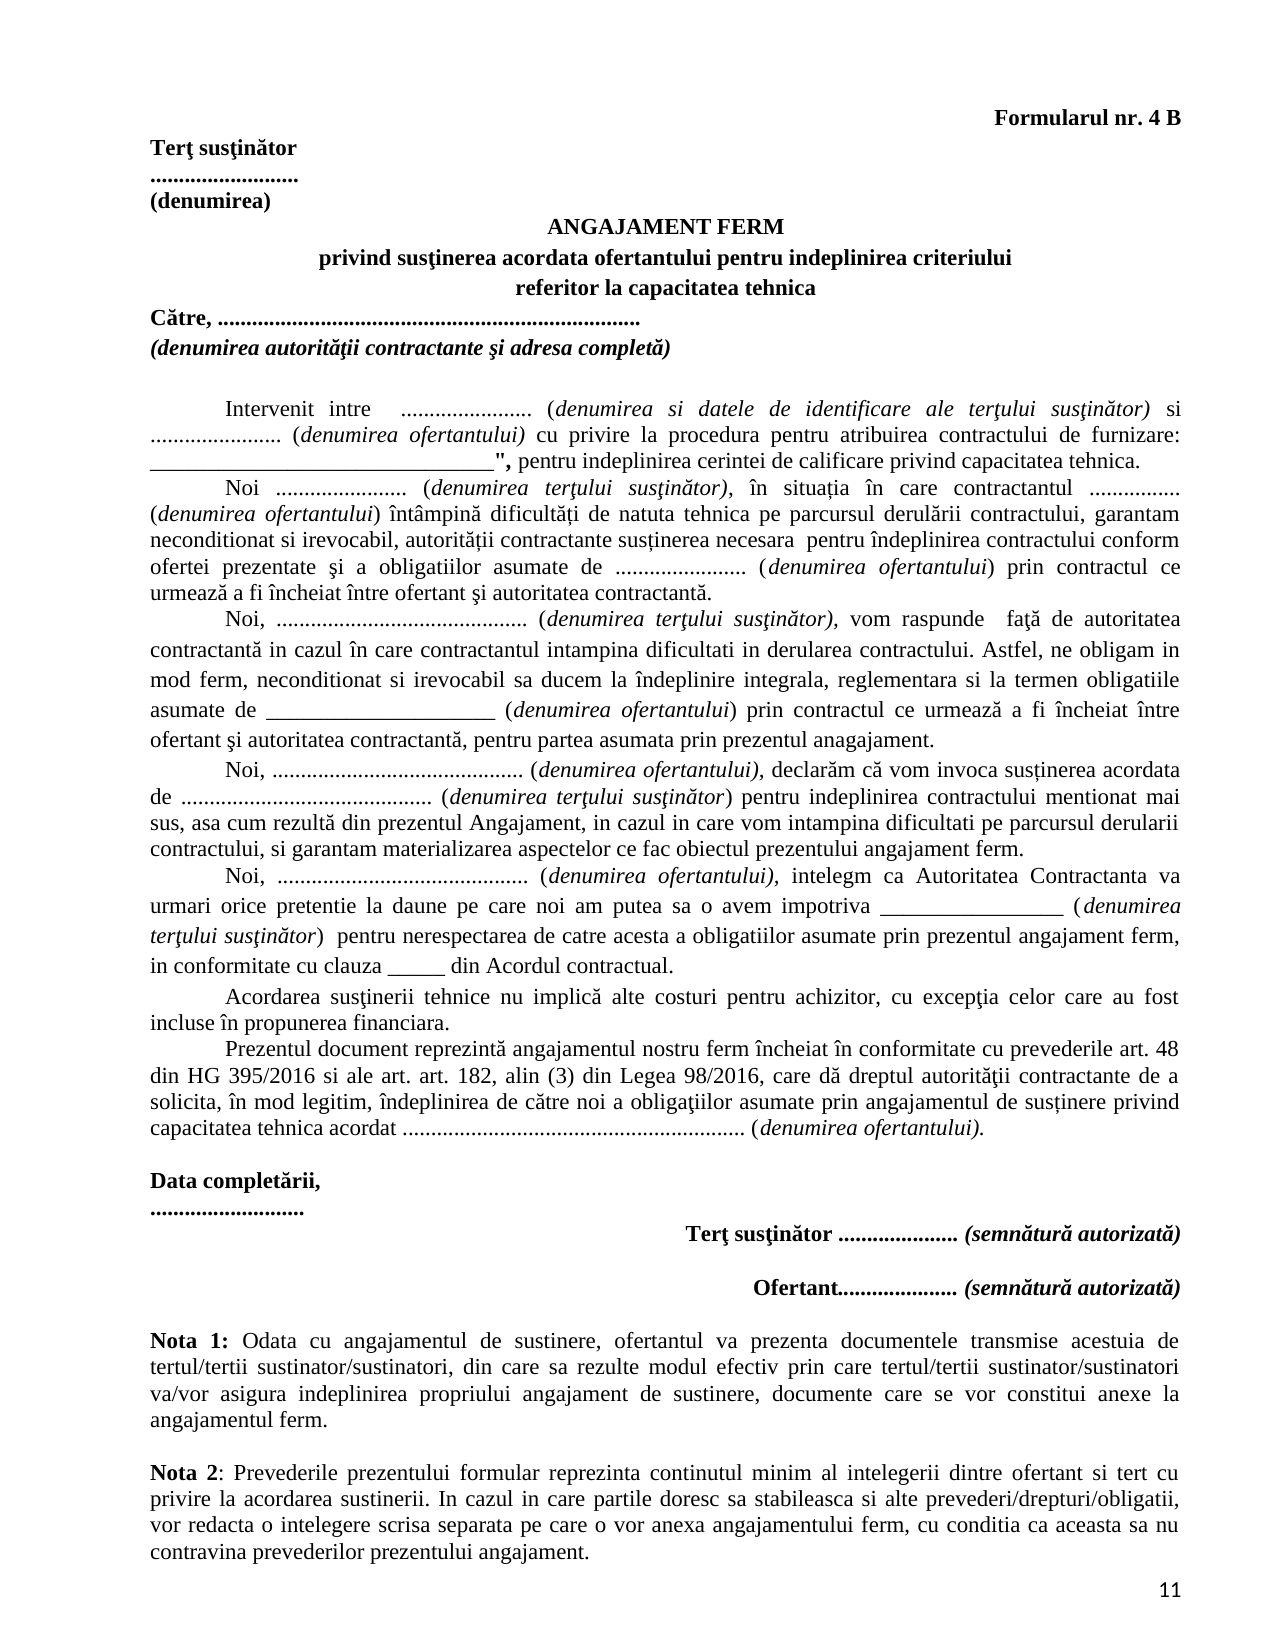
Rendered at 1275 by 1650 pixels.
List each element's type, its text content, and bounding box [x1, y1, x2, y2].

text Acordarea susţinerii tehnice nu implică alte costuri pentru achizitor, cu excepţia celor care au fost incluse în propunerea financiara. [150, 983, 1181, 1035]
text Formularul nr. 4 B [150, 104, 1181, 130]
text Noi, ............................................ (denumirea ofertantului), declarăm că vom invoca susținerea acordata de ............................................ (denumirea terţului susţinător) pentru indeplinirea contractului mentionat mai sus, asa cum rezultă din prezentul Angajament, in cazul in care vom intampina dificultati pe parcursul derularii contractului, si garantam materializarea aspectelor ce fac obiectul prezentului angajament ferm. [150, 756, 1181, 862]
text Intervenit intre ....................... (denumirea si datele de identificare ale terţului susţinător) si ....................... (denumirea ofertantului) cu privire la procedura pentru atribuirea contractului de furnizare: ______________________________", pentru indeplinirea cerintei de calificare privind capacitatea tehnica. [150, 394, 1181, 474]
text Data completării, [150, 1167, 1181, 1193]
text Terţ susţinător [150, 134, 1181, 161]
text Noi, ............................................ (denumirea ofertantului), intelegm ca Autoritatea Contractanta va urmari orice pretentie la daune pe care noi am putea sa o avem impotriva ________________ (denumirea terţului susţinător) pentru nerespectarea de catre acesta a obligatiilor asumate prin prezentul angajament ferm, in conformitate cu clauza _____ din Acordul contractual. [150, 862, 1181, 979]
text Nota 1: Odata cu angajamentul de sustinere, ofertantul va prezenta documentele transmise acestuia de tertul/tertii sustinator/sustinatori, din care sa rezulte modul efectiv prin care tertul/tertii sustinator/sustinatori va/vor asigura indeplinirea propriului angajament de sustinere, documente care se vor constitui anexe la angajamentul ferm. [150, 1327, 1181, 1432]
text privind susţinerea acordata ofertantului pentru indeplinirea criteriului [150, 243, 1181, 270]
text ........................... [150, 1193, 1181, 1220]
text (denumirea) [150, 187, 1181, 213]
text Prezentul document reprezintă angajamentul nostru ferm încheiat în conformitate cu prevederile art. 48 din HG 395/2016 si ale art. art. 182, alin (3) din Legea 98/2016, care dă dreptul autorităţii contractante de a solicita, în mod legitim, îndeplinirea de către noi a obligaţiilor asumate prin angajamentul de susținere privind capacitatea tehnica acordat ............................................................ (denumirea ofertantului). [150, 1035, 1181, 1141]
text Terţ susţinător ..................... (semnătură autorizată) [150, 1220, 1181, 1246]
text Nota 2: Prevederile prezentului formular reprezinta continutul minim al intelegerii dintre ofertant si tert cu privire la acordarea sustinerii. In cazul in care partile doresc sa stabileasca si alte prevederi/drepturi/obligatii, vor redacta o intelegere scrisa separata pe care o vor anexa angajamentului ferm, cu conditia ca aceasta sa nu contravina prevederilor prezentului angajament. [150, 1459, 1181, 1564]
text Ofertant..................... (semnătură autorizată) [150, 1274, 1181, 1301]
text (denumirea autorităţii contractante şi adresa completă) [150, 334, 1181, 361]
text Noi, ............................................ (denumirea terţului susţinător), vom raspunde faţă de autoritatea contractantă in cazul în care contractantul intampina dificultati in derularea contractului. Astfel, ne obligam in mod ferm, neconditionat si irevocabil sa ducem la îndeplinire integrala, reglementara si la termen obligatiile asumate de ____________________ (denumirea ofertantului) prin contractul ce urmează a fi încheiat între ofertant şi autoritatea contractantă, pentru partea asumata prin prezentul anagajament. [150, 605, 1181, 753]
text ANGAJAMENT FERM [150, 213, 1181, 240]
text referitor la capacitatea tehnica [150, 274, 1181, 300]
text Către, .......................................................................... [150, 304, 1181, 330]
text Noi ....................... (denumirea terţului susţinător), în situația în care contractantul ................ (denumirea ofertantului) întâmpină dificultăți de natuta tehnica pe parcursul derulării contractului, garantam neconditionat si irevocabil, autorității contractante susținerea necesara pentru îndeplinirea contractului conform ofertei prezentate şi a obligatiilor asumate de ....................... (denumirea ofertantului) prin contractul ce urmează a fi încheiat între ofertant şi autoritatea contractantă. [150, 474, 1181, 605]
text .......................... [150, 161, 1181, 187]
